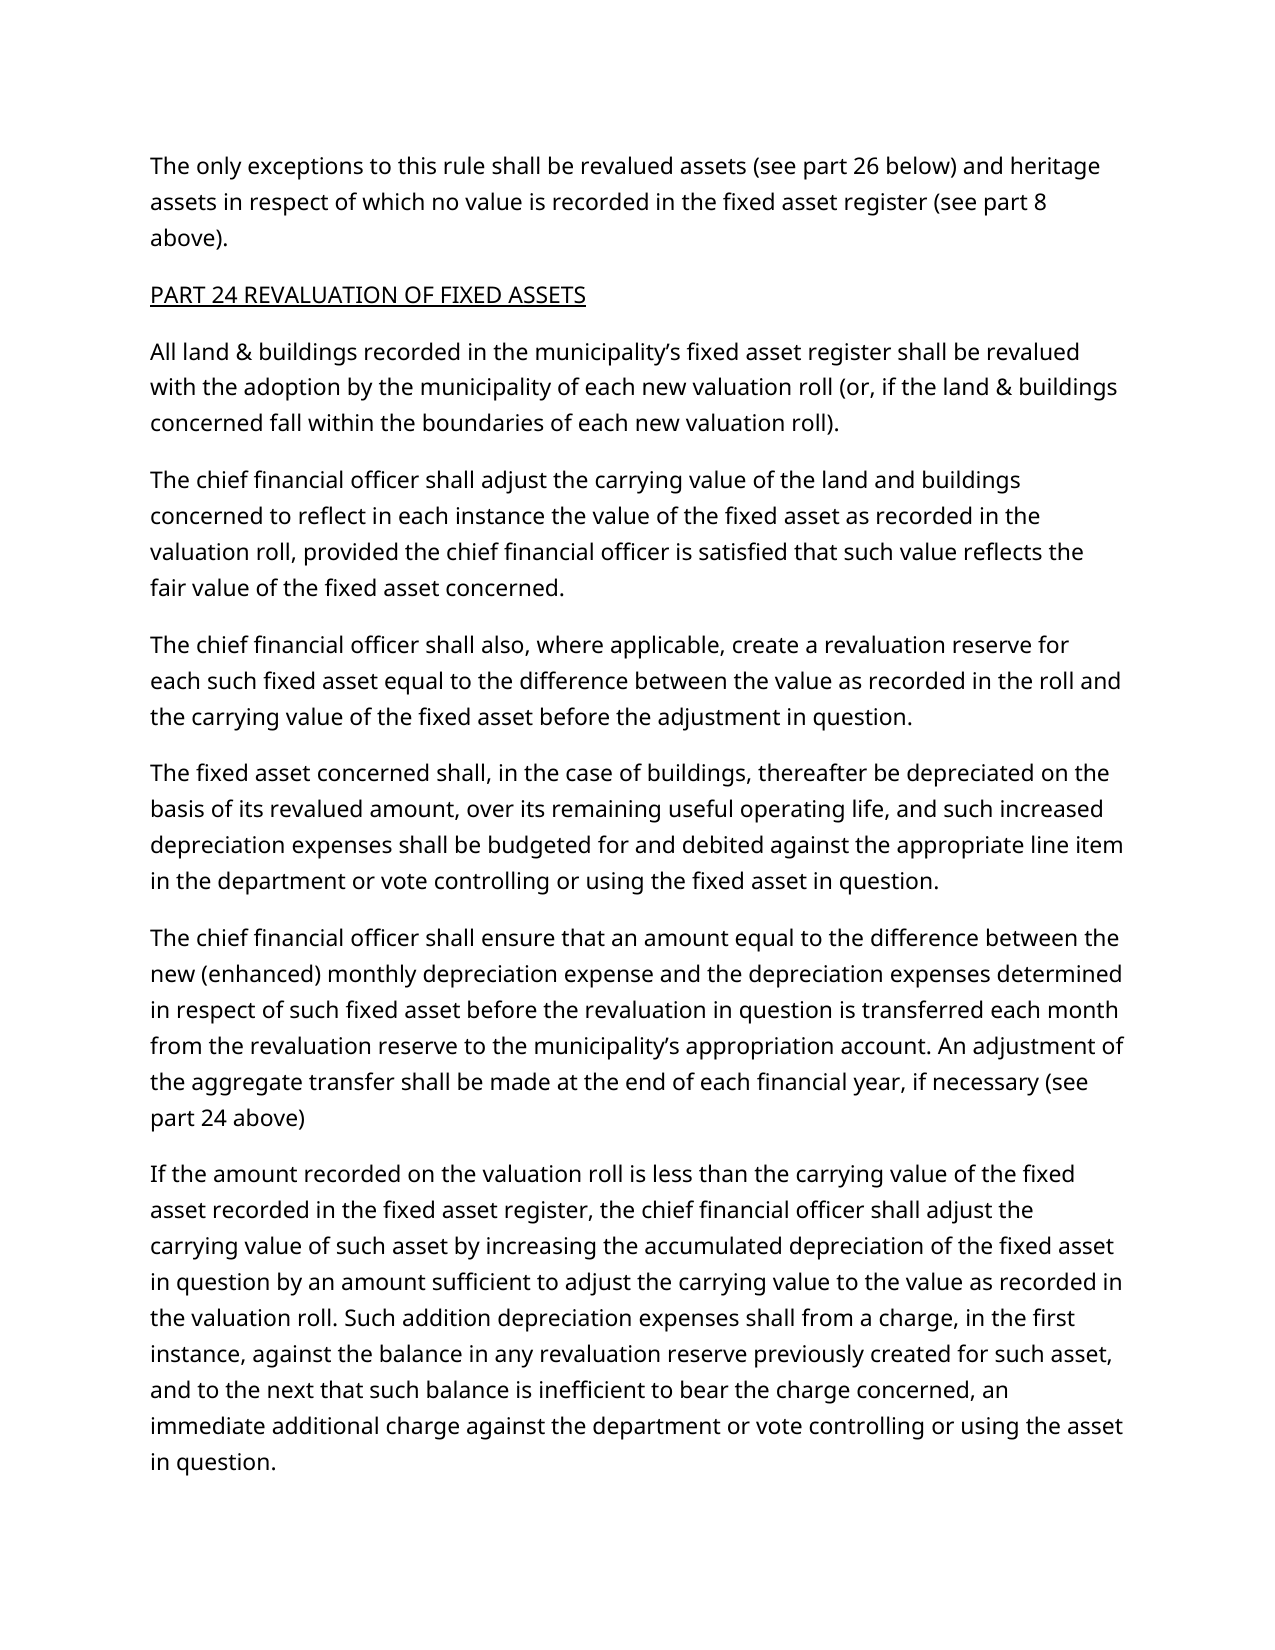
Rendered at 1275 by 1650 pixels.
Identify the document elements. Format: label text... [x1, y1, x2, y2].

text The chief financial officer shall also, where applicable, create a revaluation reserve for each such fixed asset equal to the difference between the value as recorded in the roll and the carrying value of the fixed asset before the adjustment in question. [150, 629, 1125, 732]
text The chief financial officer shall ensure that an amount equal to the difference between the new (enhanced) monthly depreciation expense and the depreciation expenses determined in respect of such fixed asset before the revaluation in question is transferred each month from the revaluation reserve to the municipality’s appropriation account. An adjustment of the aggregate transfer shall be made at the end of each financial year, if necessary (see part 24 above) [150, 922, 1125, 1133]
text If the amount recorded on the valuation roll is less than the carrying value of the fixed asset recorded in the fixed asset register, the chief financial officer shall adjust the carrying value of such asset by increasing the accumulated depreciation of the fixed asset in question by an amount sufficient to adjust the carrying value to the value as recorded in the valuation roll. Such addition depreciation expenses shall from a charge, in the first instance, against the balance in any revaluation reserve previously created for such asset, and to the next that such balance is inefficient to bear the charge concerned, an immediate additional charge against the department or vote controlling or using the asset in question. [150, 1158, 1125, 1477]
text All land & buildings recorded in the municipality’s fixed asset register shall be revalued with the adoption by the municipality of each new valuation roll (or, if the land & buildings concerned fall within the boundaries of each new valuation roll). [150, 335, 1125, 438]
text PART 24 REVALUATION OF FIXED ASSETS [150, 279, 1125, 310]
text The only exceptions to this rule shall be revalued assets (see part 26 below) and heritage assets in respect of which no value is recorded in the fixed asset register (see part 8 above). [150, 150, 1125, 253]
text The fixed asset concerned shall, in the case of buildings, thereafter be depreciated on the basis of its revalued amount, over its remaining useful operating life, and such increased depreciation expenses shall be budgeted for and debited against the appropriate line item in the department or vote controlling or using the fixed asset in question. [150, 757, 1125, 896]
text The chief financial officer shall adjust the carrying value of the land and buildings concerned to reflect in each instance the value of the fixed asset as recorded in the valuation roll, provided the chief financial officer is satisfied that such value reflects the fair value of the fixed asset concerned. [150, 464, 1125, 603]
